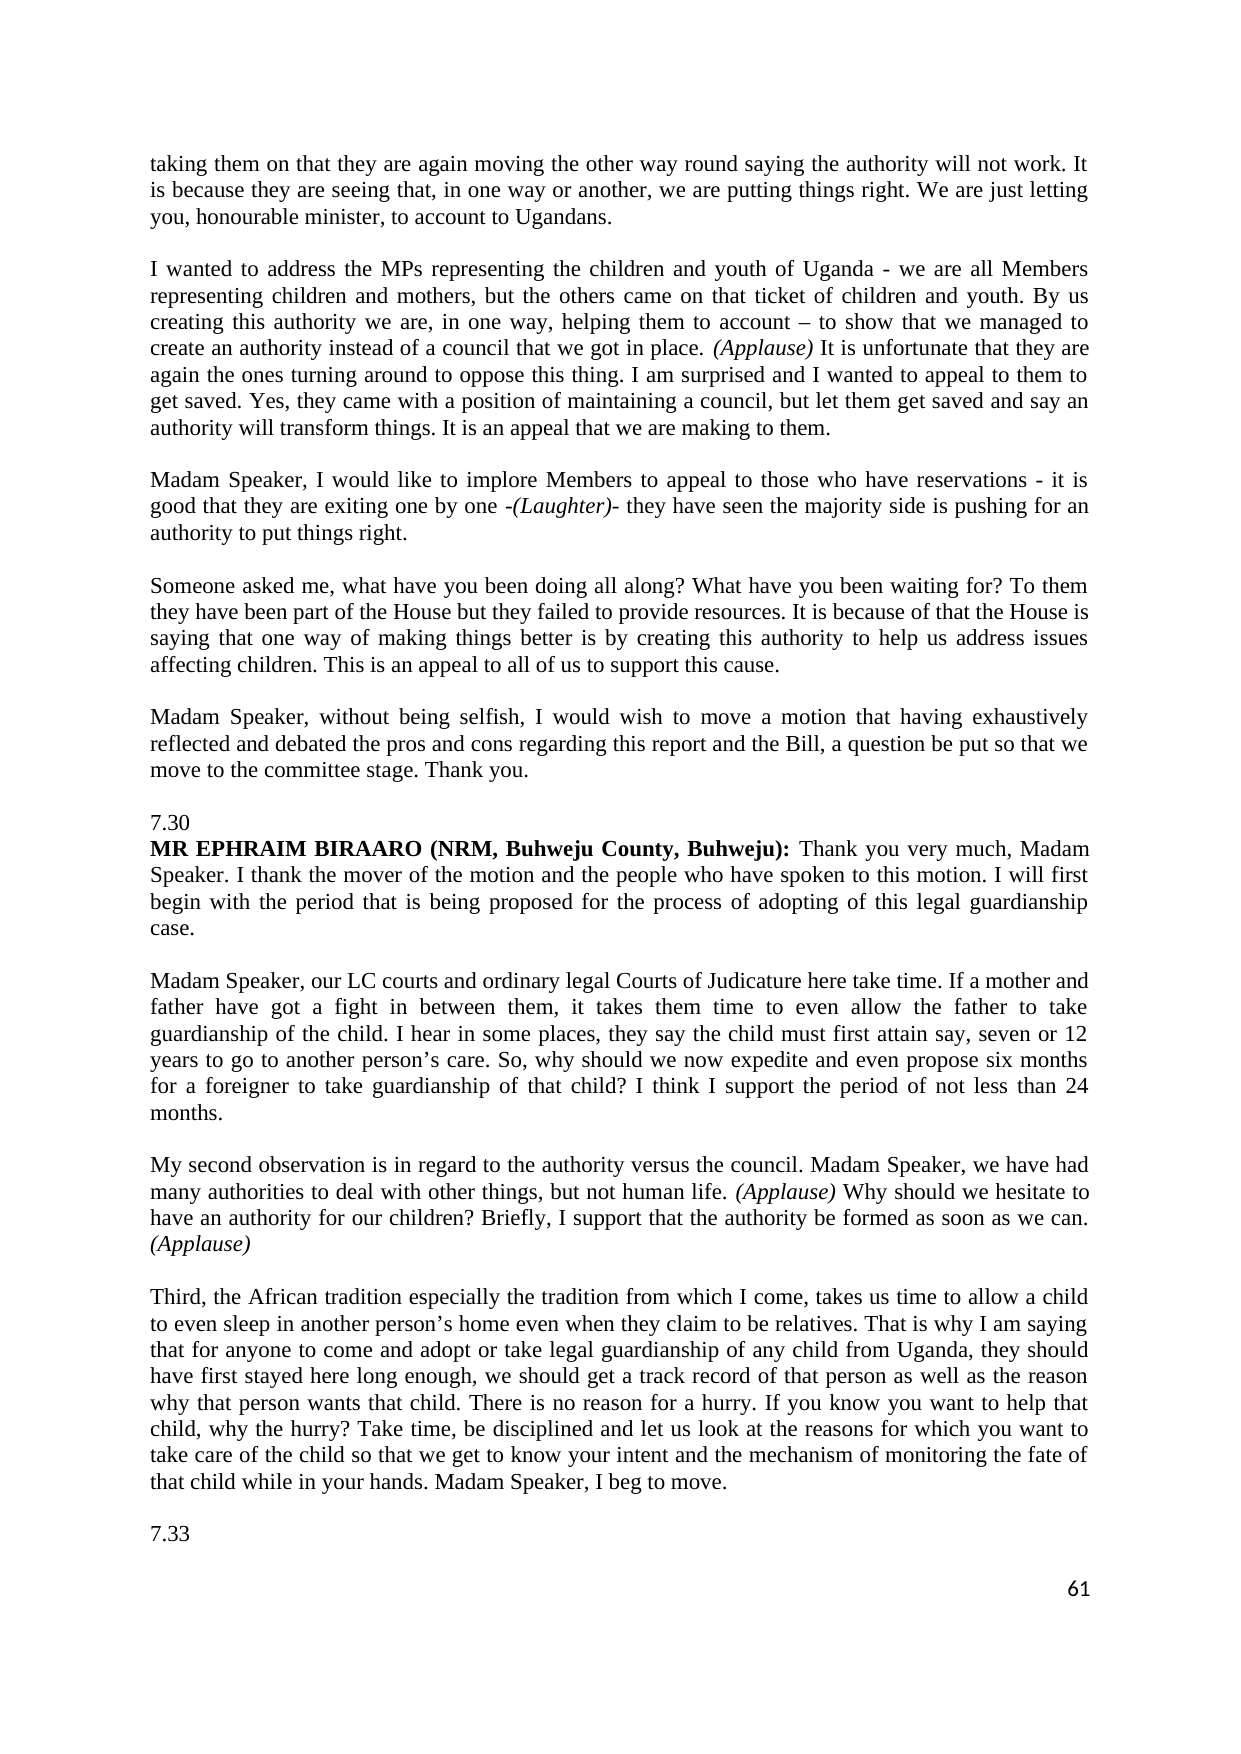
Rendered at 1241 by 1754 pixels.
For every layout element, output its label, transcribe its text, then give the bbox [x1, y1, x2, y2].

text Madam Speaker, our LC courts and ordinary legal Courts of Judicature here take time. If a mother and father have got a fight in between them, it takes them time to even allow the father to take guardianship of the child. I hear in some places, they say the child must first attain say, seven or 12 years to go to another person’s care. So, why should we now expedite and even propose six months for a foreigner to take guardianship of that child? I think I support the period of not less than 24 months. [150, 967, 1090, 1125]
text Madam Speaker, I would like to implore Members to appeal to those who have reservations - it is good that they are exiting one by one -(Laughter)- they have seen the majority side is pushing for an authority to put things right. [150, 466, 1090, 545]
text Someone asked me, what have you been doing all along? What have you been waiting for? To them they have been part of the House but they failed to provide resources. It is because of that the House is saying that one way of making things better is by creating this authority to help us address issues affecting children. This is an appeal to all of us to support this cause. [150, 572, 1090, 677]
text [150, 150, 1090, 229]
text MR EPHRAIM BIRAARO (NRM, Buhweju County, Buhweju): Thank you very much, Madam Speaker. I thank the mover of the motion and the people who have spoken to this motion. I will first begin with the period that is being proposed for the process of adopting of this legal guardianship case. [150, 835, 1090, 941]
text 7.30 [150, 809, 1090, 835]
text Madam Speaker, without being selfish, I would wish to move a motion that having exhaustively reflected and debated the pros and cons regarding this report and the Bill, a question be put so that we move to the committee stage. Thank you. [150, 703, 1090, 782]
text I wanted to address the MPs representing the children and youth of Uganda - we are all Members representing children and mothers, but the others came on that ticket of children and youth. By us creating this authority we are, in one way, helping them to account – to show that we managed to create an authority instead of a council that we got in place. (Applause) It is unfortunate that they are again the ones turning around to oppose this thing. I am surprised and I wanted to appeal to them to get saved. Yes, they came with a position of maintaining a council, but let them get saved and say an authority will transform things. It is an appeal that we are making to them. [150, 255, 1090, 440]
text My second observation is in regard to the authority versus the council. Madam Speaker, we have had many authorities to deal with other things, but not human life. (Applause) Why should we hesitate to have an authority for our children? Briefly, I support that the authority be formed as soon as we can. (Applause) [150, 1151, 1090, 1257]
text Third, the African tradition especially the tradition from which I come, takes us time to allow a child to even sleep in another person’s home even when they claim to be relatives. That is why I am saying that for anyone to come and adopt or take legal guardianship of any child from Uganda, they should have first stayed here long enough, we should get a track record of that person as well as the reason why that person wants that child. There is no reason for a hurry. If you know you want to help that child, why the hurry? Take time, be disciplined and let us look at the reasons for which you want to take care of the child so that we get to know your intent and the mechanism of monitoring the fate of that child while in your hands. Madam Speaker, I beg to move. [150, 1283, 1090, 1494]
text 7.33 [150, 1520, 1090, 1547]
